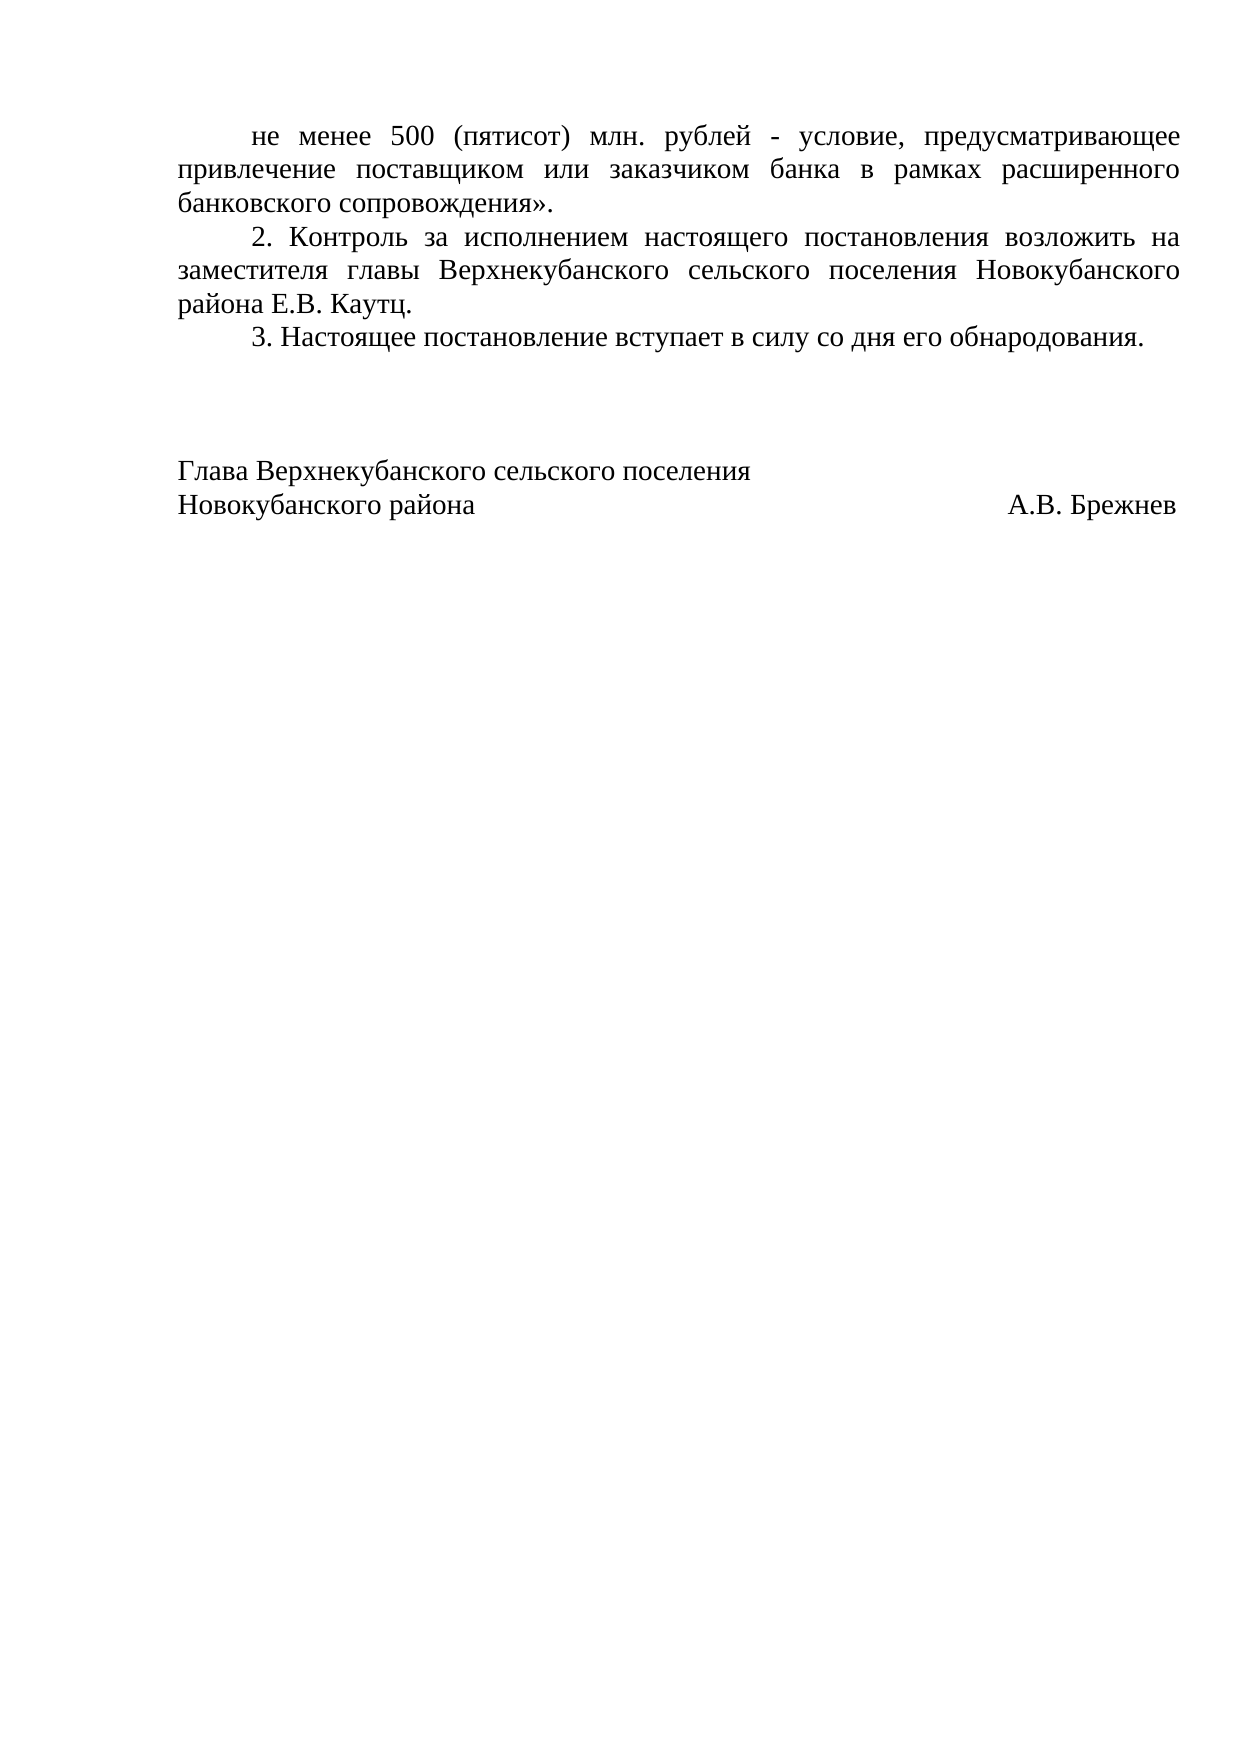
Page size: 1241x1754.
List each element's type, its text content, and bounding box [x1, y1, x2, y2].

text Глава Верхнекубанского сельского поселения [177, 453, 1181, 487]
text 3. Настоящее постановление вступает в силу со дня его обнародования. [177, 319, 1181, 353]
text 2. Контроль за исполнением настоящего постановления возложить на заместителя главы Верхнекубанского сельского поселения Новокубанского района Е.В. Каутц. [177, 219, 1181, 319]
text Новокубанского района А.В. Брежнев [177, 487, 1181, 521]
text не менее 500 (пятисот) млн. рублей - условие, предусматривающее привлечение поставщиком или заказчиком банка в рамках расширенного банковского сопровождения». [177, 118, 1181, 219]
